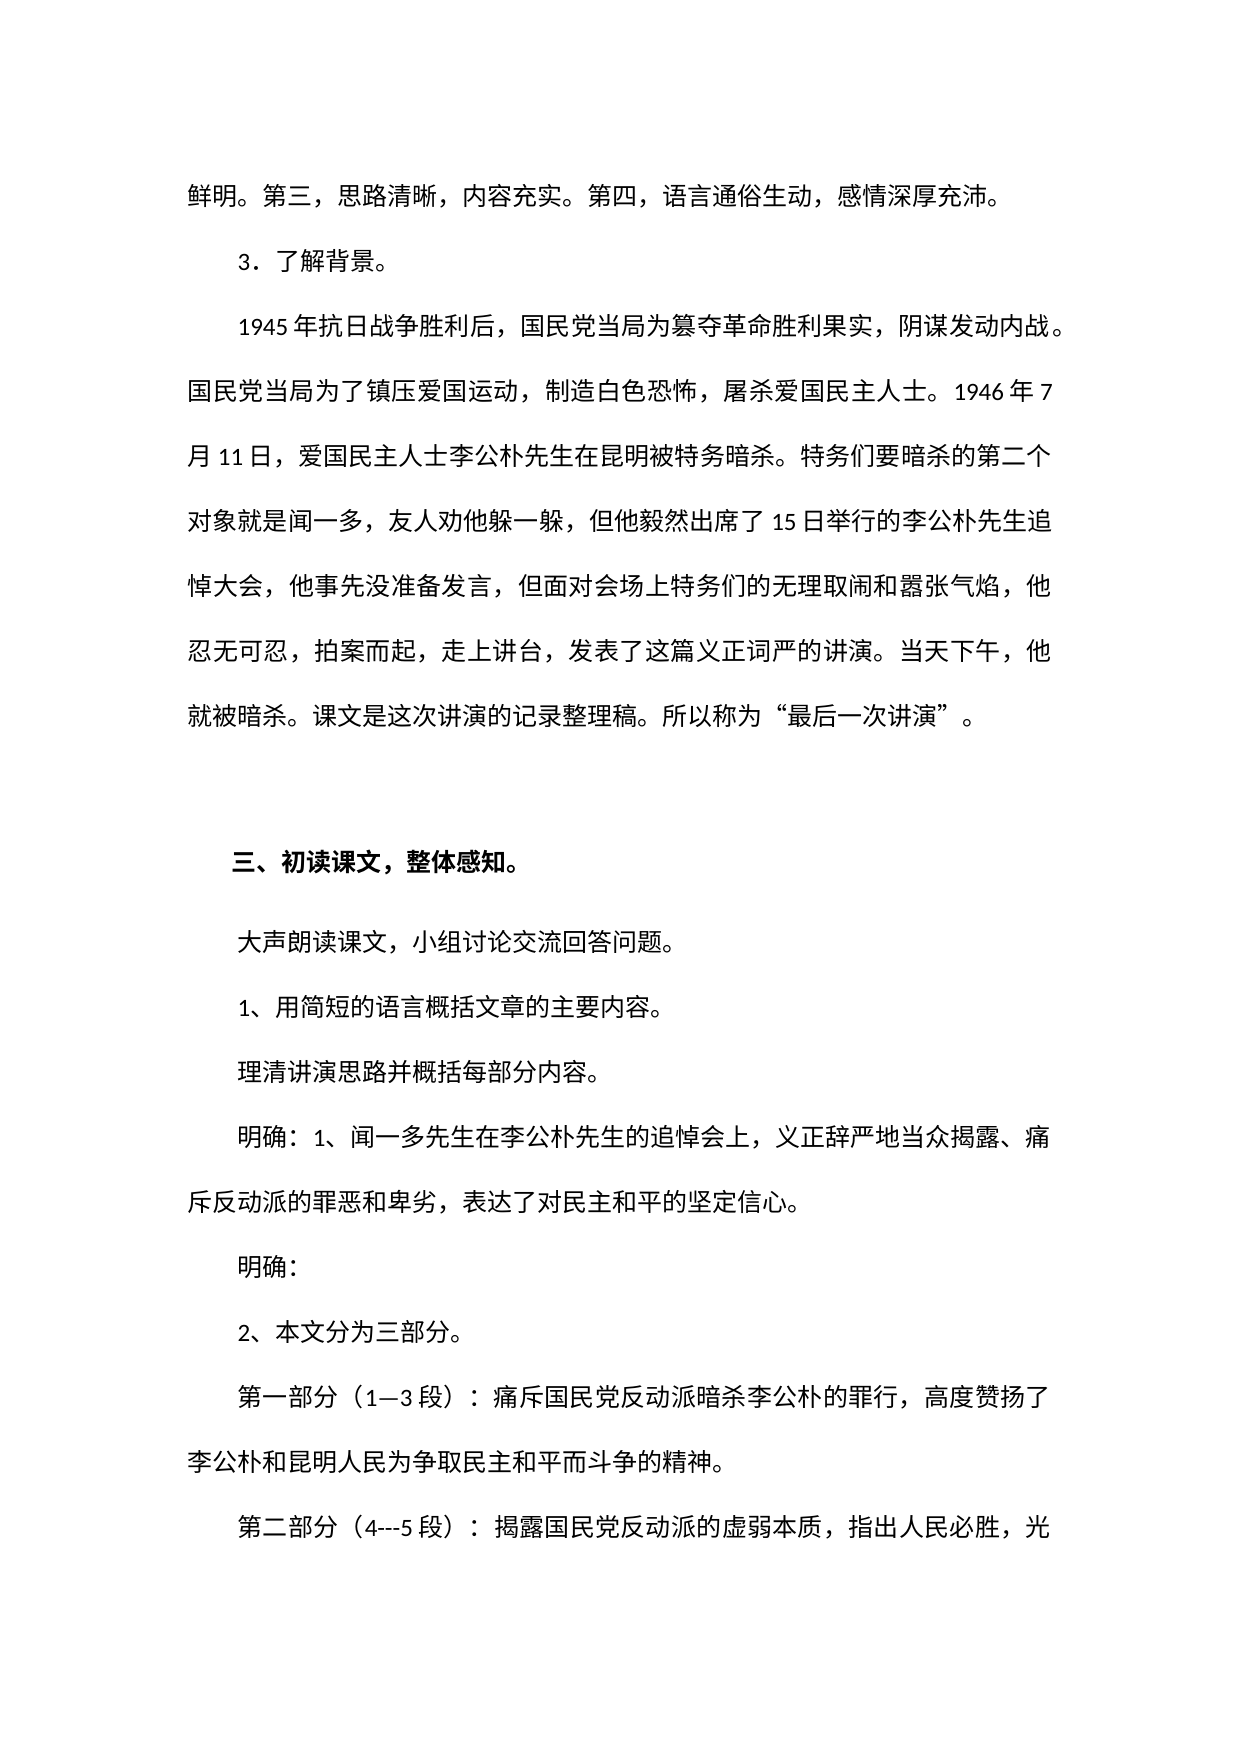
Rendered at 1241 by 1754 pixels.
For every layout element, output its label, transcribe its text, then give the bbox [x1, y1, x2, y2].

text 明确： [187, 1233, 1053, 1298]
text 大声朗读课文，小组讨论交流回答问题。 [187, 908, 1053, 973]
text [187, 1493, 1053, 1558]
text 2、本文分为三部分。 [187, 1298, 1053, 1363]
text 1、用简短的语言概括文章的主要内容。 [187, 973, 1053, 1038]
text 理清讲演思路并概括每部分内容。 [187, 1038, 1053, 1103]
text 三、初读课文，整体感知。 [231, 828, 1053, 893]
text 3．了解背景。 [187, 227, 1053, 292]
text 1945年抗日战争胜利后，国民党当局为篡夺革命胜利果实，阴谋发动内战。国民党当局为了镇压爱国运动，制造白色恐怖，屠杀爱国民主人士。1946年7月11日，爱国民主人士李公朴先生在昆明被特务暗杀。特务们要暗杀的第二个对象就是闻一多，友人劝他躲一躲，但他毅然出席了15日举行的李公朴先生追悼大会，他事先没准备发言，但面对会场上特务们的无理取闹和嚣张气焰，他忍无可忍，拍案而起，走上讲台，发表了这篇义正词严的讲演。当天下午，他就被暗杀。课文是这次讲演的记录整理稿。所以称为“最后一次讲演”。 [187, 292, 1053, 747]
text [187, 162, 1053, 227]
text 明确：1、闻一多先生在李公朴先生的追悼会上，义正辞严地当众揭露、痛斥反动派的罪恶和卑劣，表达了对民主和平的坚定信心。 [187, 1103, 1053, 1233]
text 第一部分（1—3段）：痛斥国民党反动派暗杀李公朴的罪行，高度赞扬了李公朴和昆明人民为争取民主和平而斗争的精神。 [187, 1363, 1053, 1493]
